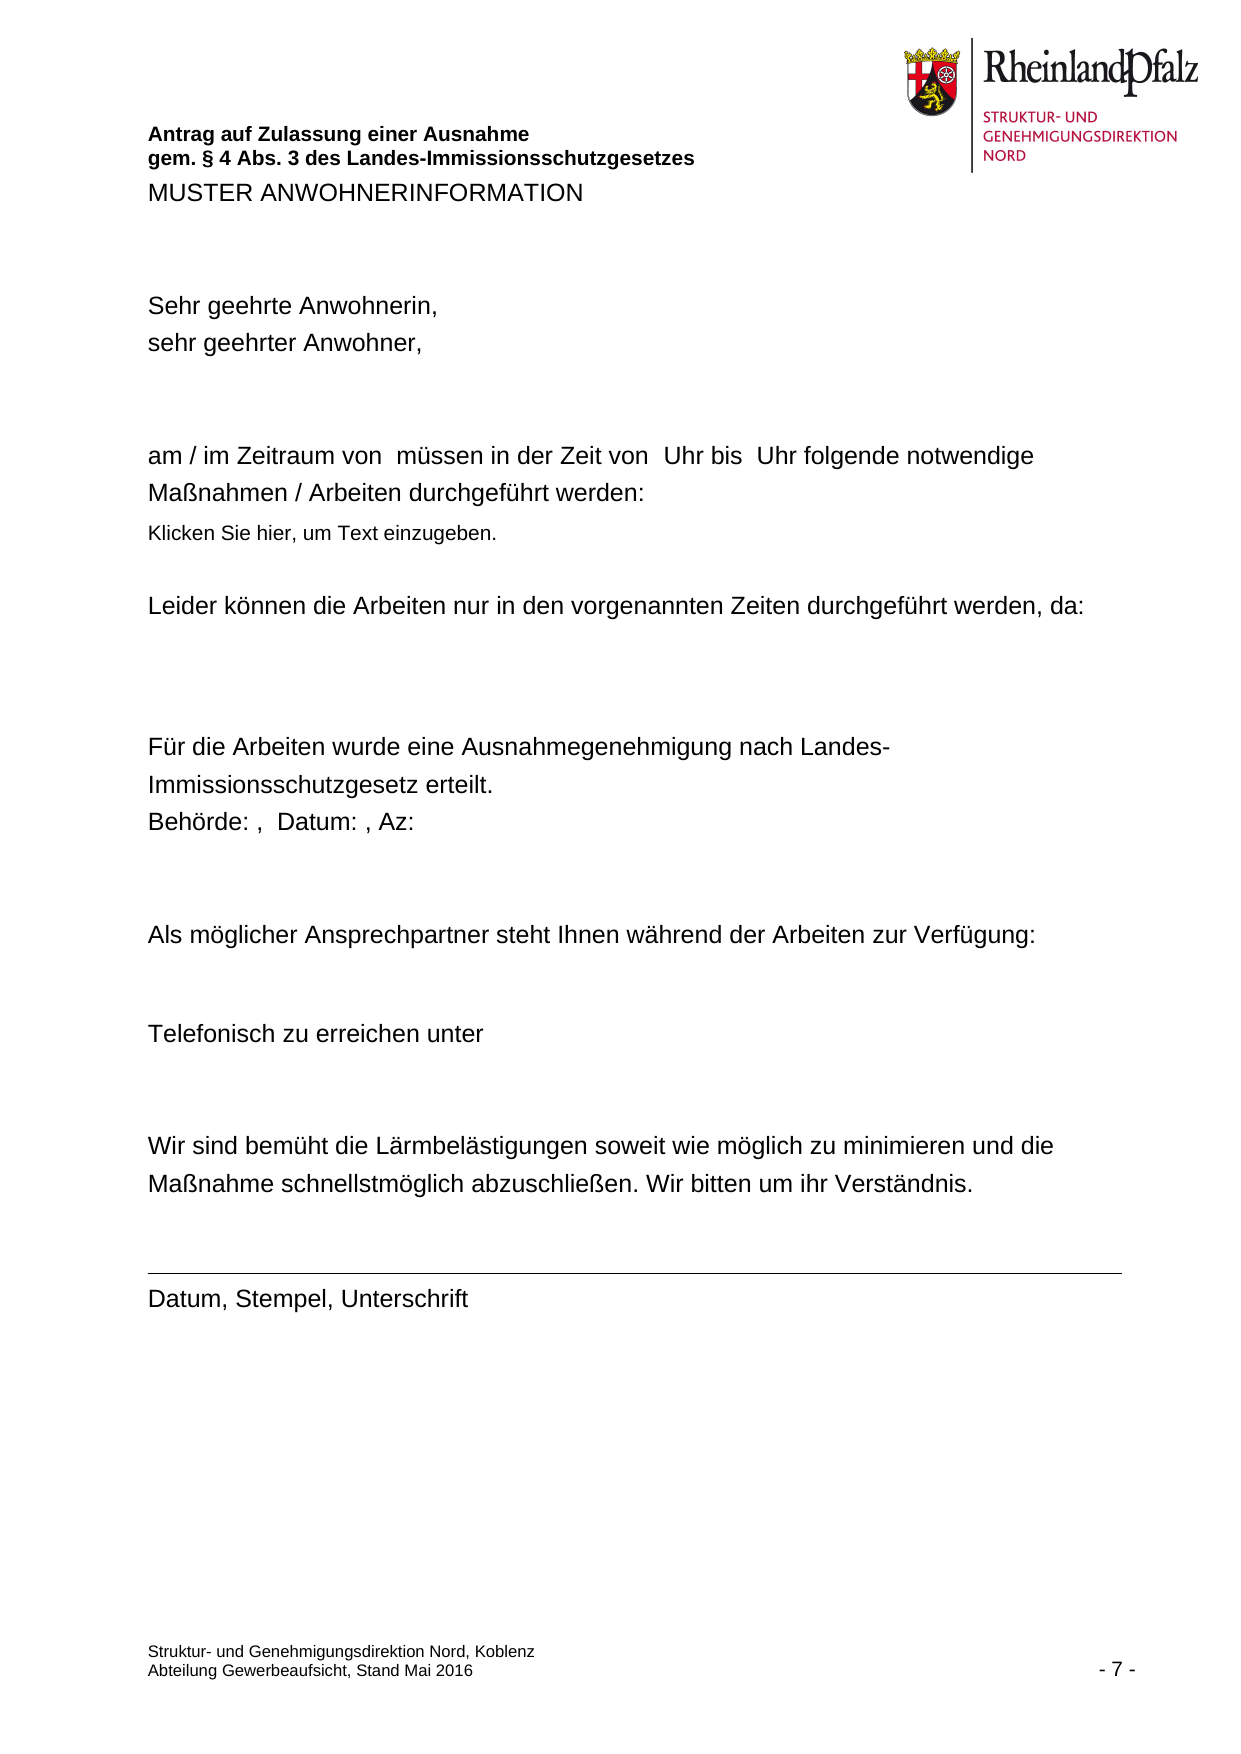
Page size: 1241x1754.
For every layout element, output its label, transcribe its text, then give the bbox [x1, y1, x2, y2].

text sehr geehrter Anwohner, [148, 320, 1122, 357]
text Wir sind bemüht die Lärmbelästigungen soweit wie möglich zu minimieren und die Maßnahme schnellstmöglich abzuschließen. Wir bitten um ihr Verständnis. [148, 1122, 1122, 1197]
text Als möglicher Ansprechpartner steht Ihnen während der Arbeiten zur Verfügung: [148, 911, 1122, 948]
picture [904, 38, 1198, 211]
text Für die Arbeiten wurde eine Ausnahmegenehmigung nach Landes-Immissionsschutzgesetz erteilt. Behörde: , Datum: , Az: [148, 723, 1122, 836]
text Leider können die Arbeiten nur in den vorgenannten Zeiten durchgeführt werden, da: [148, 582, 1122, 648]
text am / im Zeitraum von müssen in der Zeit von Uhr bis Uhr folgende notwendige Maßnahmen / Arbeiten durchgeführt werden: [148, 432, 1122, 507]
text Sehr geehrte Anwohnerin, [148, 282, 1122, 320]
text Telefonisch zu erreichen unter [148, 1010, 1122, 1047]
text MUSTER ANWOHNERINFORMATION [148, 170, 1122, 207]
text Datum, Stempel, Unterschrift [148, 1274, 1122, 1313]
